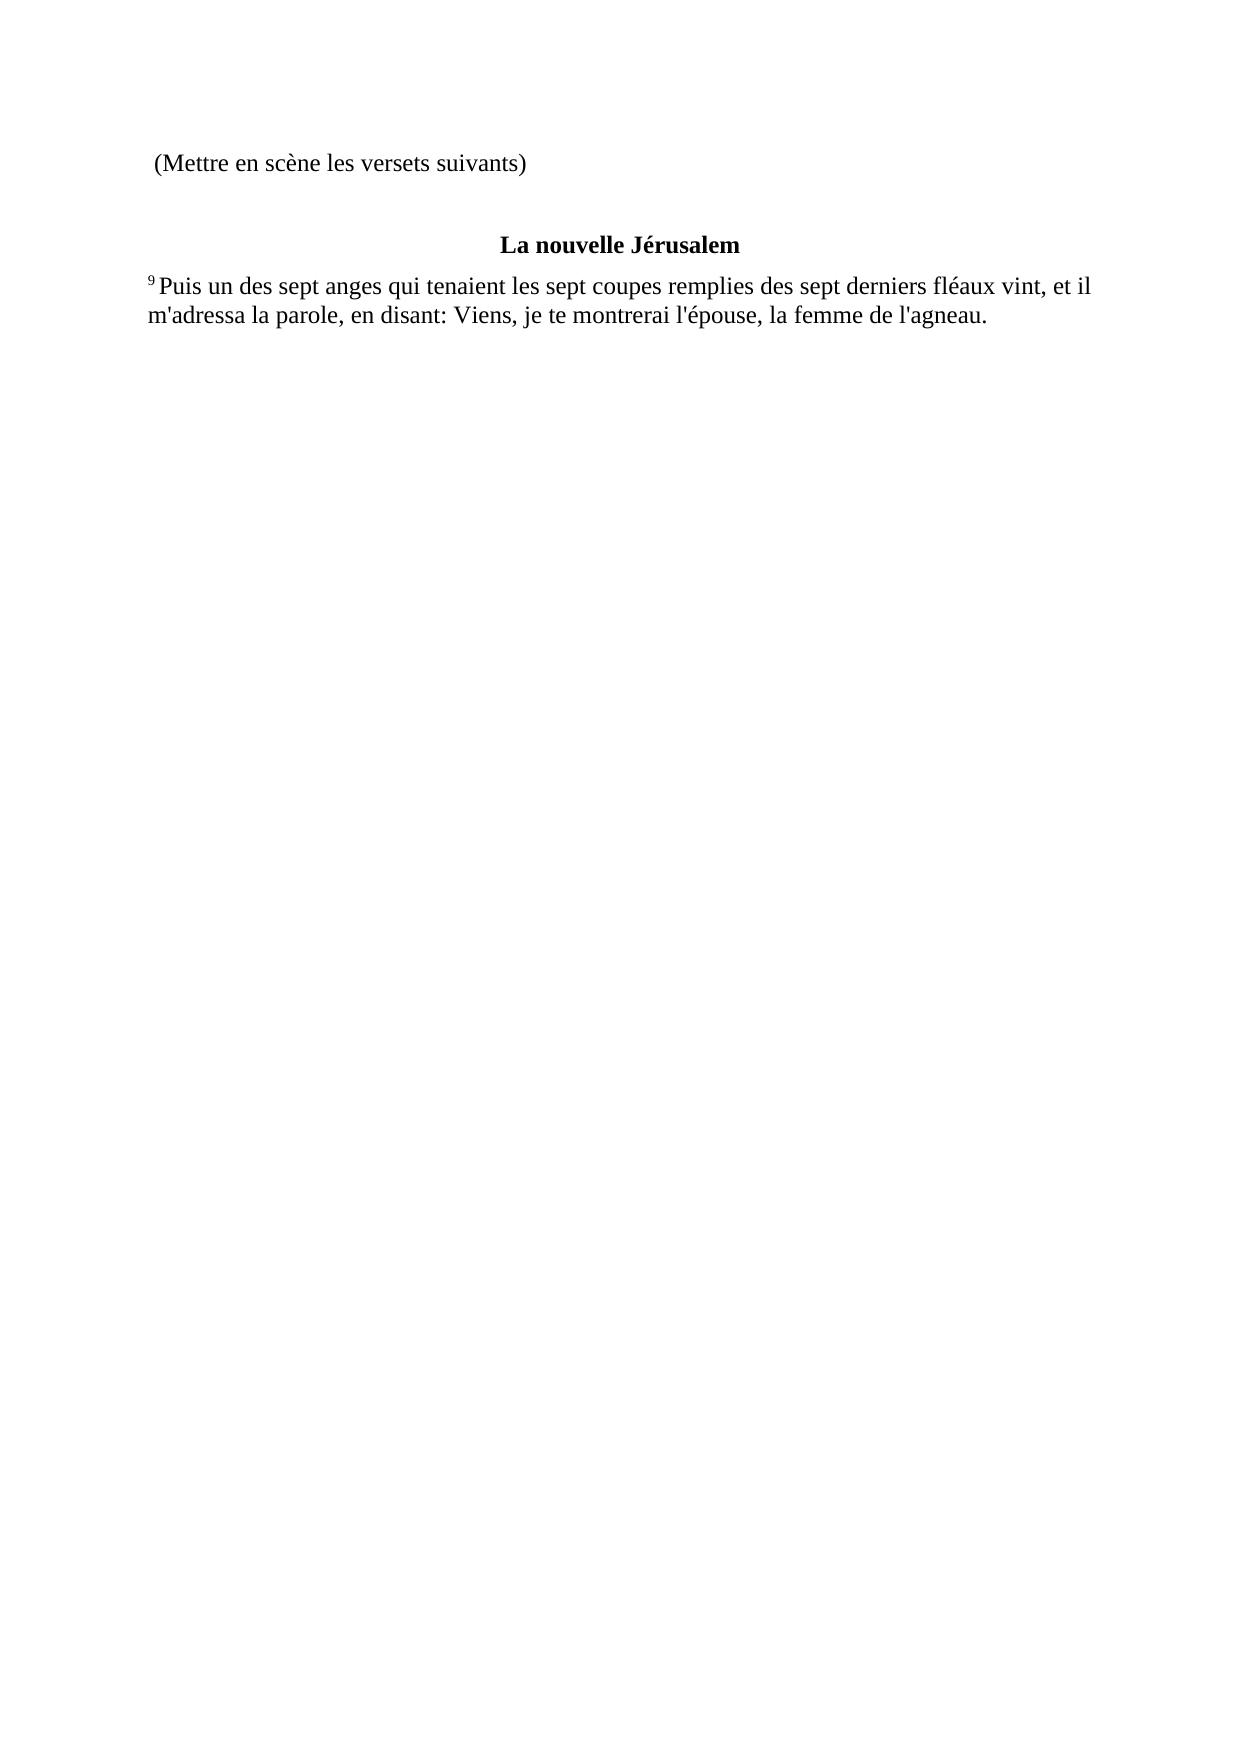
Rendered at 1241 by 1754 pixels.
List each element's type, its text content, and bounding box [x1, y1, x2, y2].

text 9 Puis un des sept anges qui tenaient les sept coupes remplies des sept derniers fléaux vint, et il m'adressa la parole, en disant: Viens, je te montrerai l'épouse, la femme de l'agneau. [148, 271, 1093, 329]
text La nouvelle Jérusalem [148, 230, 1093, 259]
text (Mettre en scène les versets suivants) [148, 148, 1093, 176]
